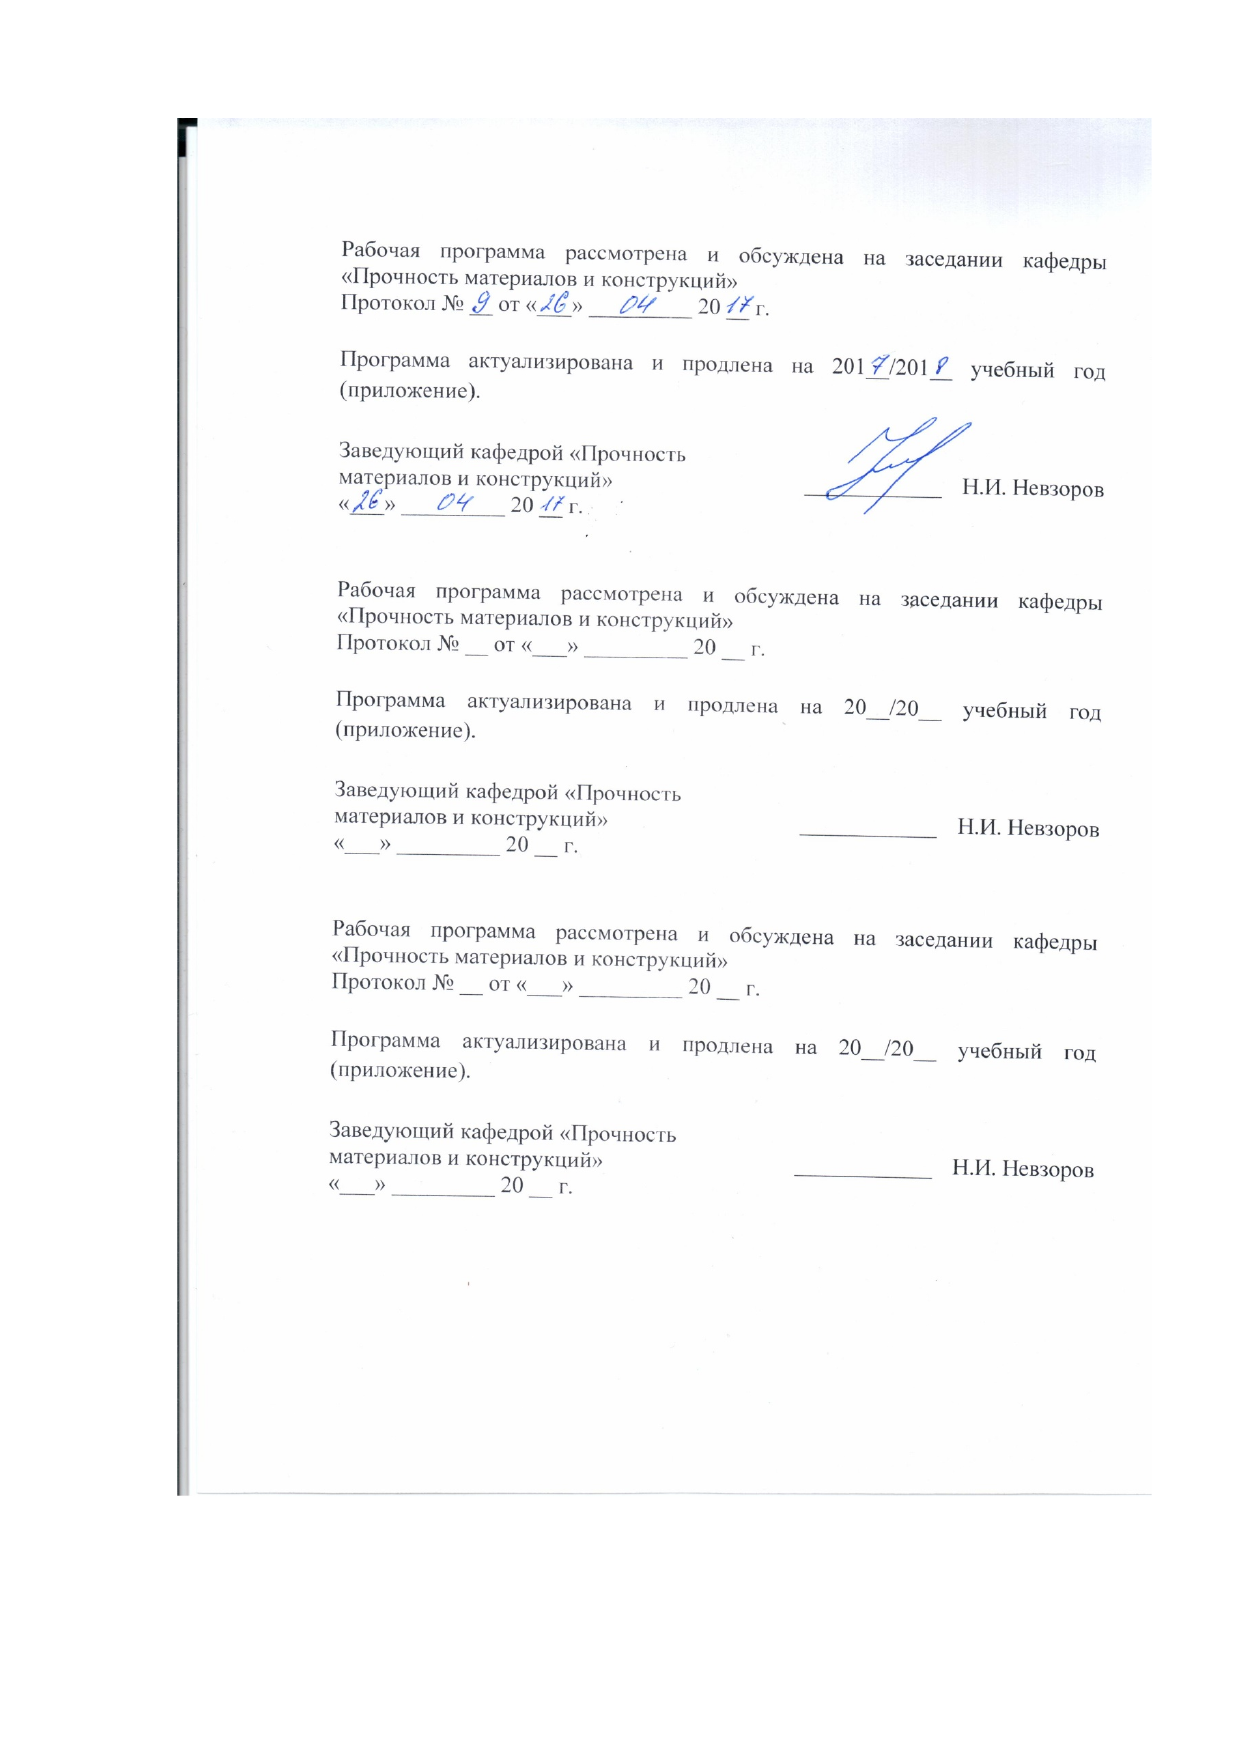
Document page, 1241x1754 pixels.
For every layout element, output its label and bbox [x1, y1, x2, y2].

picture [177, 118, 1152, 1497]
